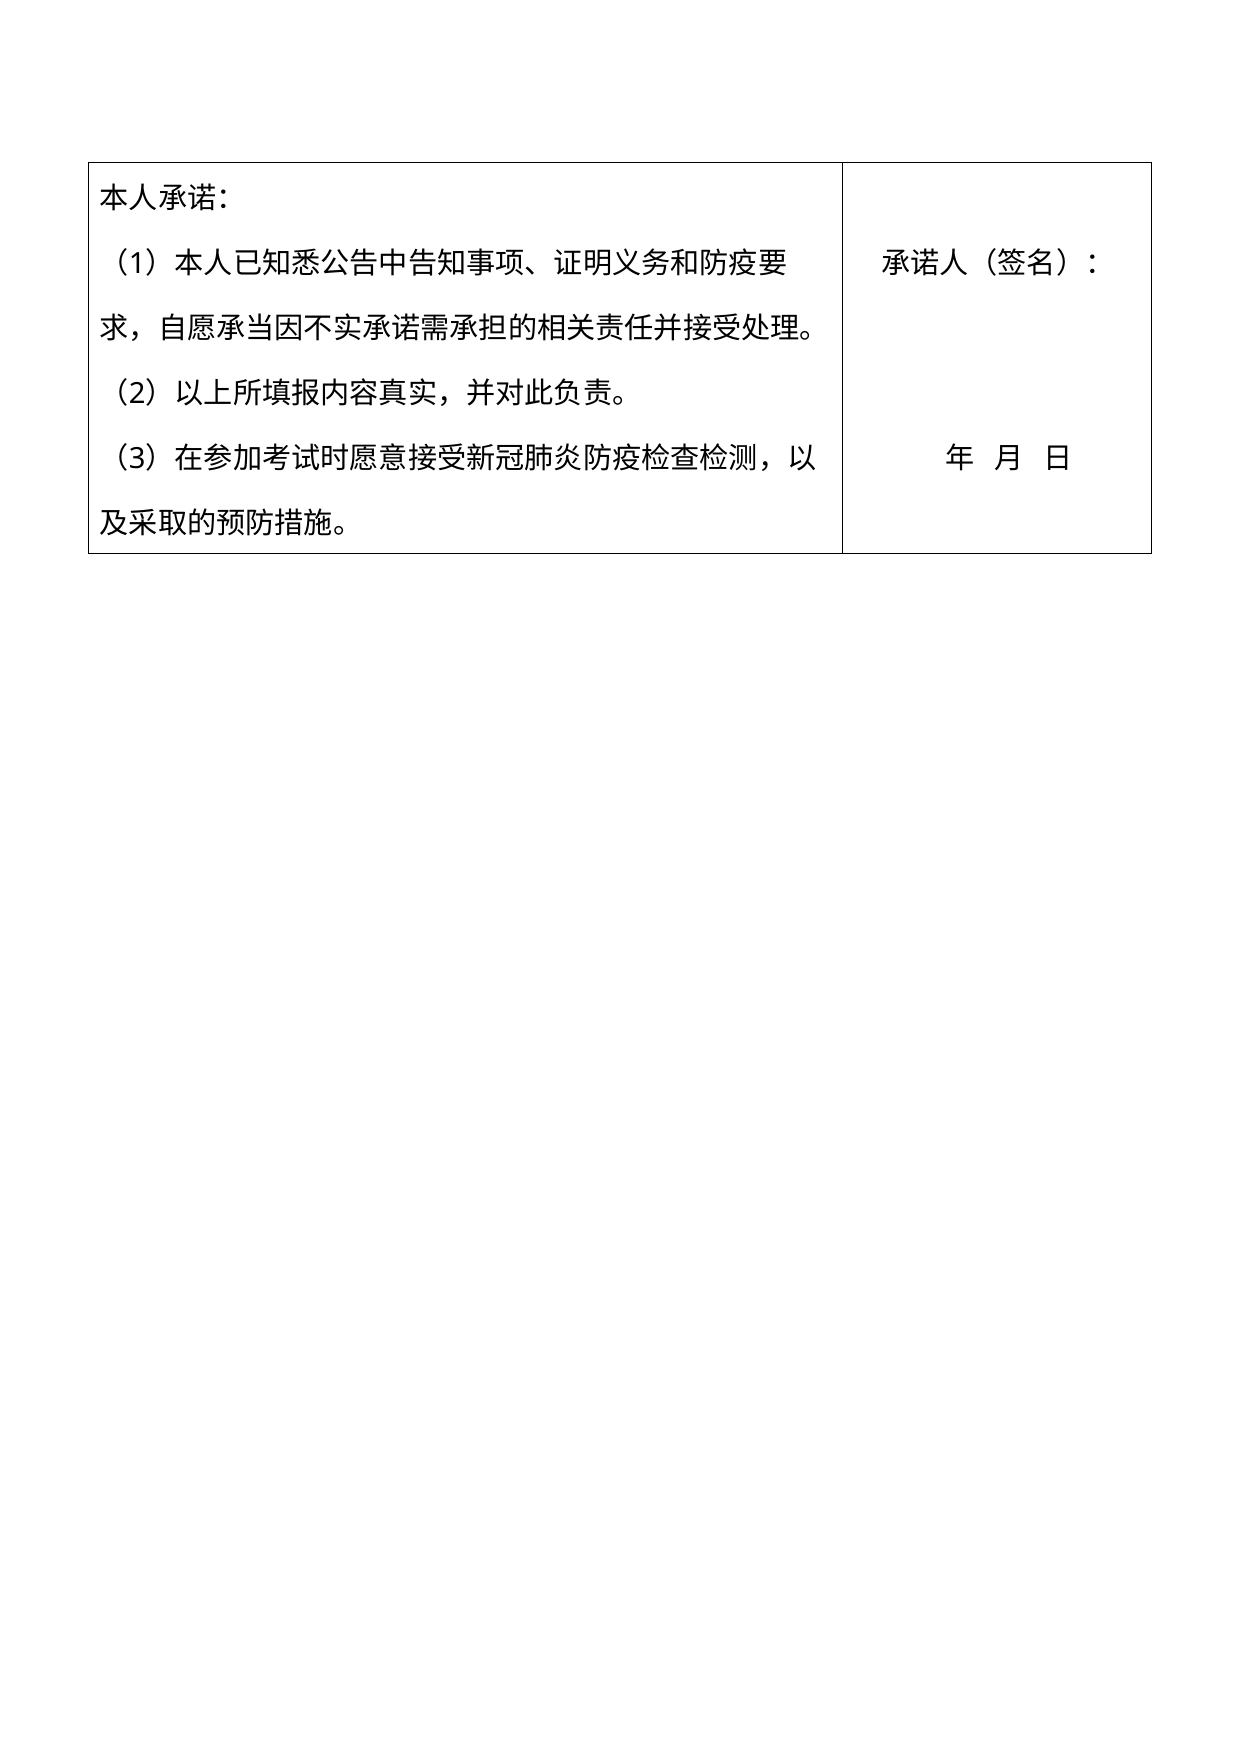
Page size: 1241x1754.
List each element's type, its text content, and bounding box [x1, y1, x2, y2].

table_cell 承诺人（签名）： 年 月 日 [843, 163, 1151, 553]
table_cell 本人承诺： （1）本人已知悉公告中告知事项、证明义务和防疫要求，自愿承当因不实承诺需承担的相关责任并接受处理。 （2）以上所填报内容真实，并对此负责。 （3）在参加考试时愿意接受新冠肺炎防疫检查检测，以及采取的预防措施。 [89, 163, 842, 553]
